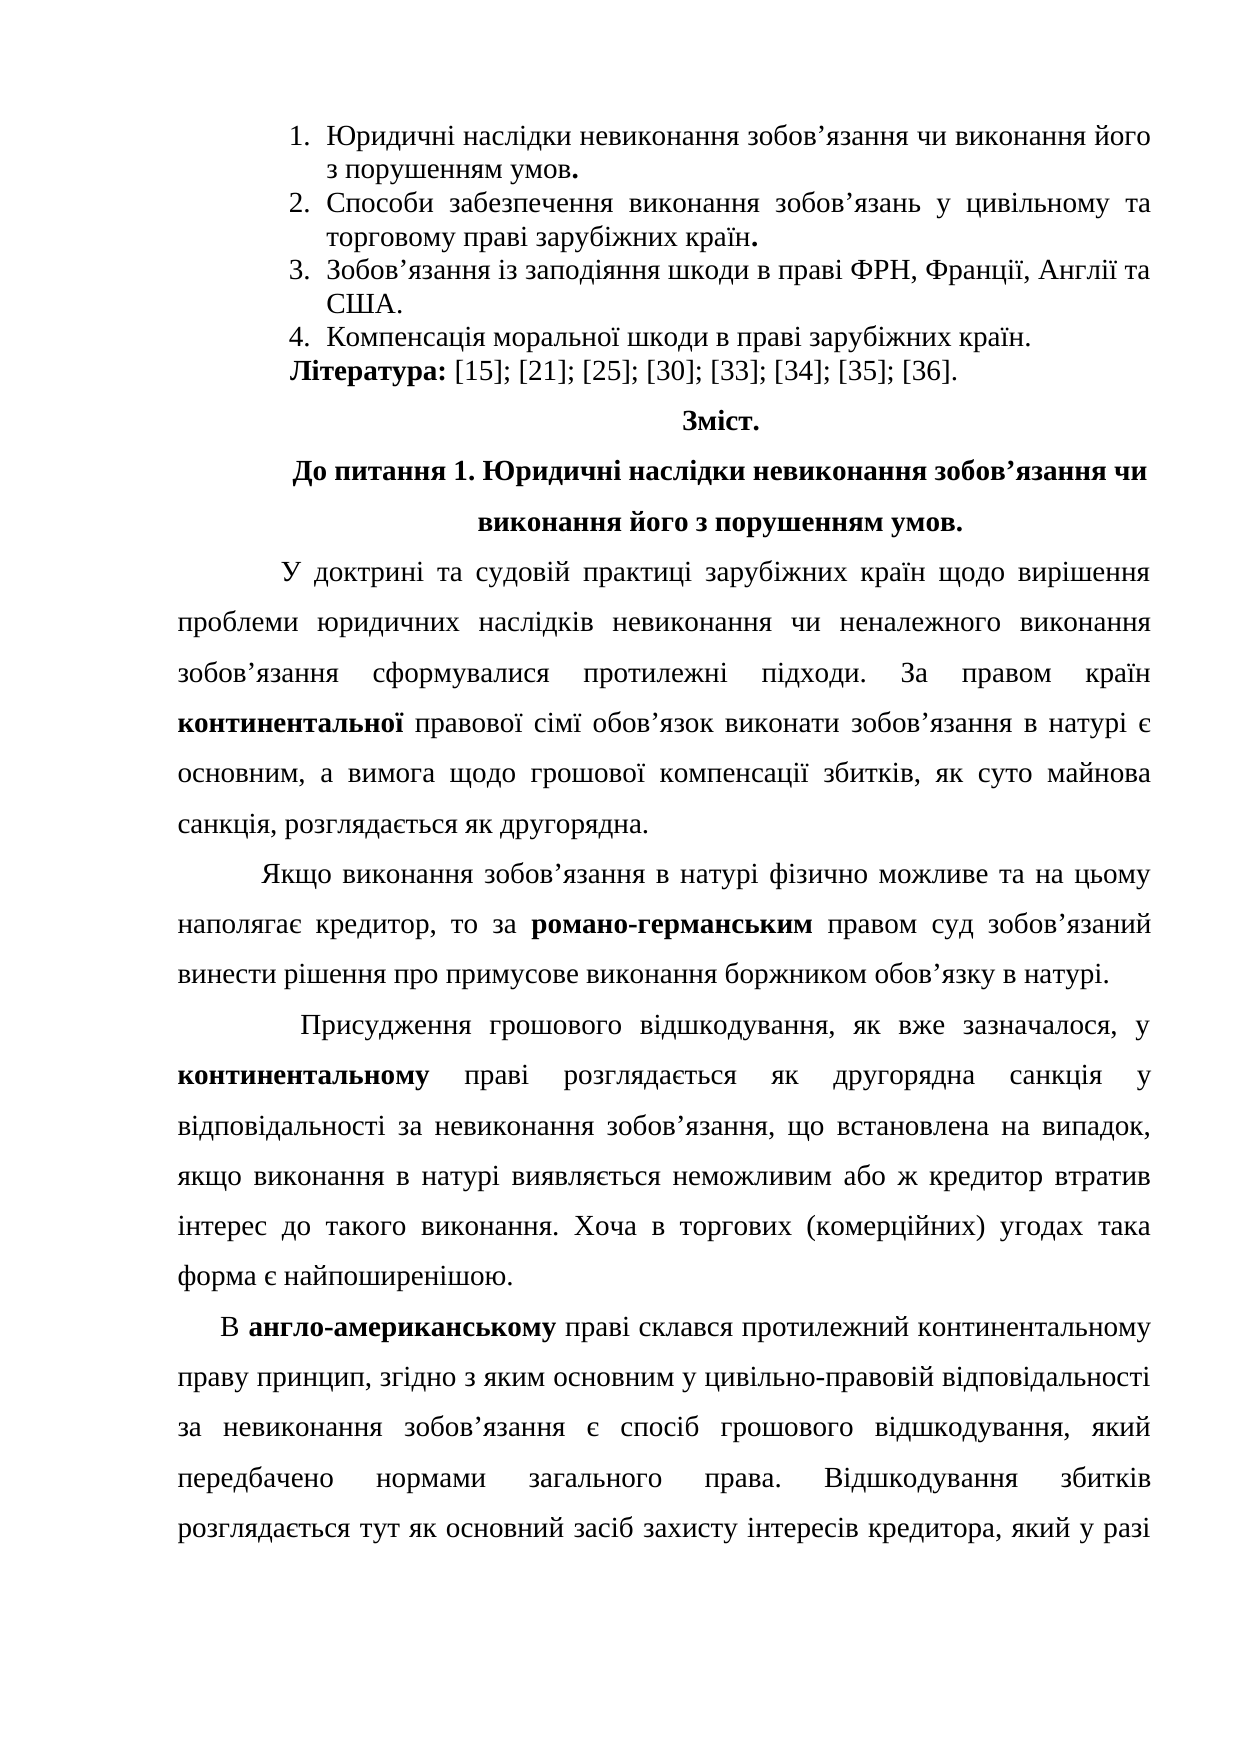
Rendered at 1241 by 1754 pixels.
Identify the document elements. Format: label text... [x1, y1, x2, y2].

list У доктрині та судовій практиці зарубіжних країн щодо вирішення проблеми юридичних наслідків невиконання чи неналежного виконання зобов’язання сформувалися протилежні підходи. За правом країн континентальної правової сімї обов’язок виконати зобов’язання в натурі є основним, а вимога щодо грошової компенсації збитків, як суто майнова санкція, розглядається як другорядна. [177, 554, 1152, 839]
list До питання 1. Юридичні наслідки невиконання зобов’язання чи виконання його з порушенням умов. [288, 453, 1152, 537]
list Способи забезпечення виконання зобов’язань у цивільному та торговому праві зарубіжних країн. [288, 185, 1152, 252]
list Юридичні наслідки невиконання зобов’язання чи виконання його з порушенням умов. [288, 118, 1152, 185]
list Зміст. [290, 403, 1152, 437]
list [177, 1309, 1152, 1544]
list Компенсація моральної шкоди в праві зарубіжних країн. [288, 319, 1152, 353]
list Література: [15]; [21]; [25]; [30]; [33]; [34]; [35]; [36]. [290, 353, 1152, 386]
list Зобов’язання із заподіяння шкоди в праві ФРН, Франції, Англії та США. [288, 252, 1152, 319]
list Присудження грошового відшкодування, як вже зазначалося, у континентальному праві розглядається як другорядна санкція у відповідальності за невиконання зобов’язання, що встановлена на випадок, якщо виконання в натурі виявляється неможливим або ж кредитор втратив інтерес до такого виконання. Хоча в торгових (комерційних) угодах така форма є найпоширенішою. [177, 1007, 1152, 1292]
list Якщо виконання зобов’язання в натурі фізично можливе та на цьому наполягає кредитор, то за романо-германським правом суд зобов’язаний винести рішення про примусове виконання боржником обов’язку в натурі. [177, 856, 1152, 990]
